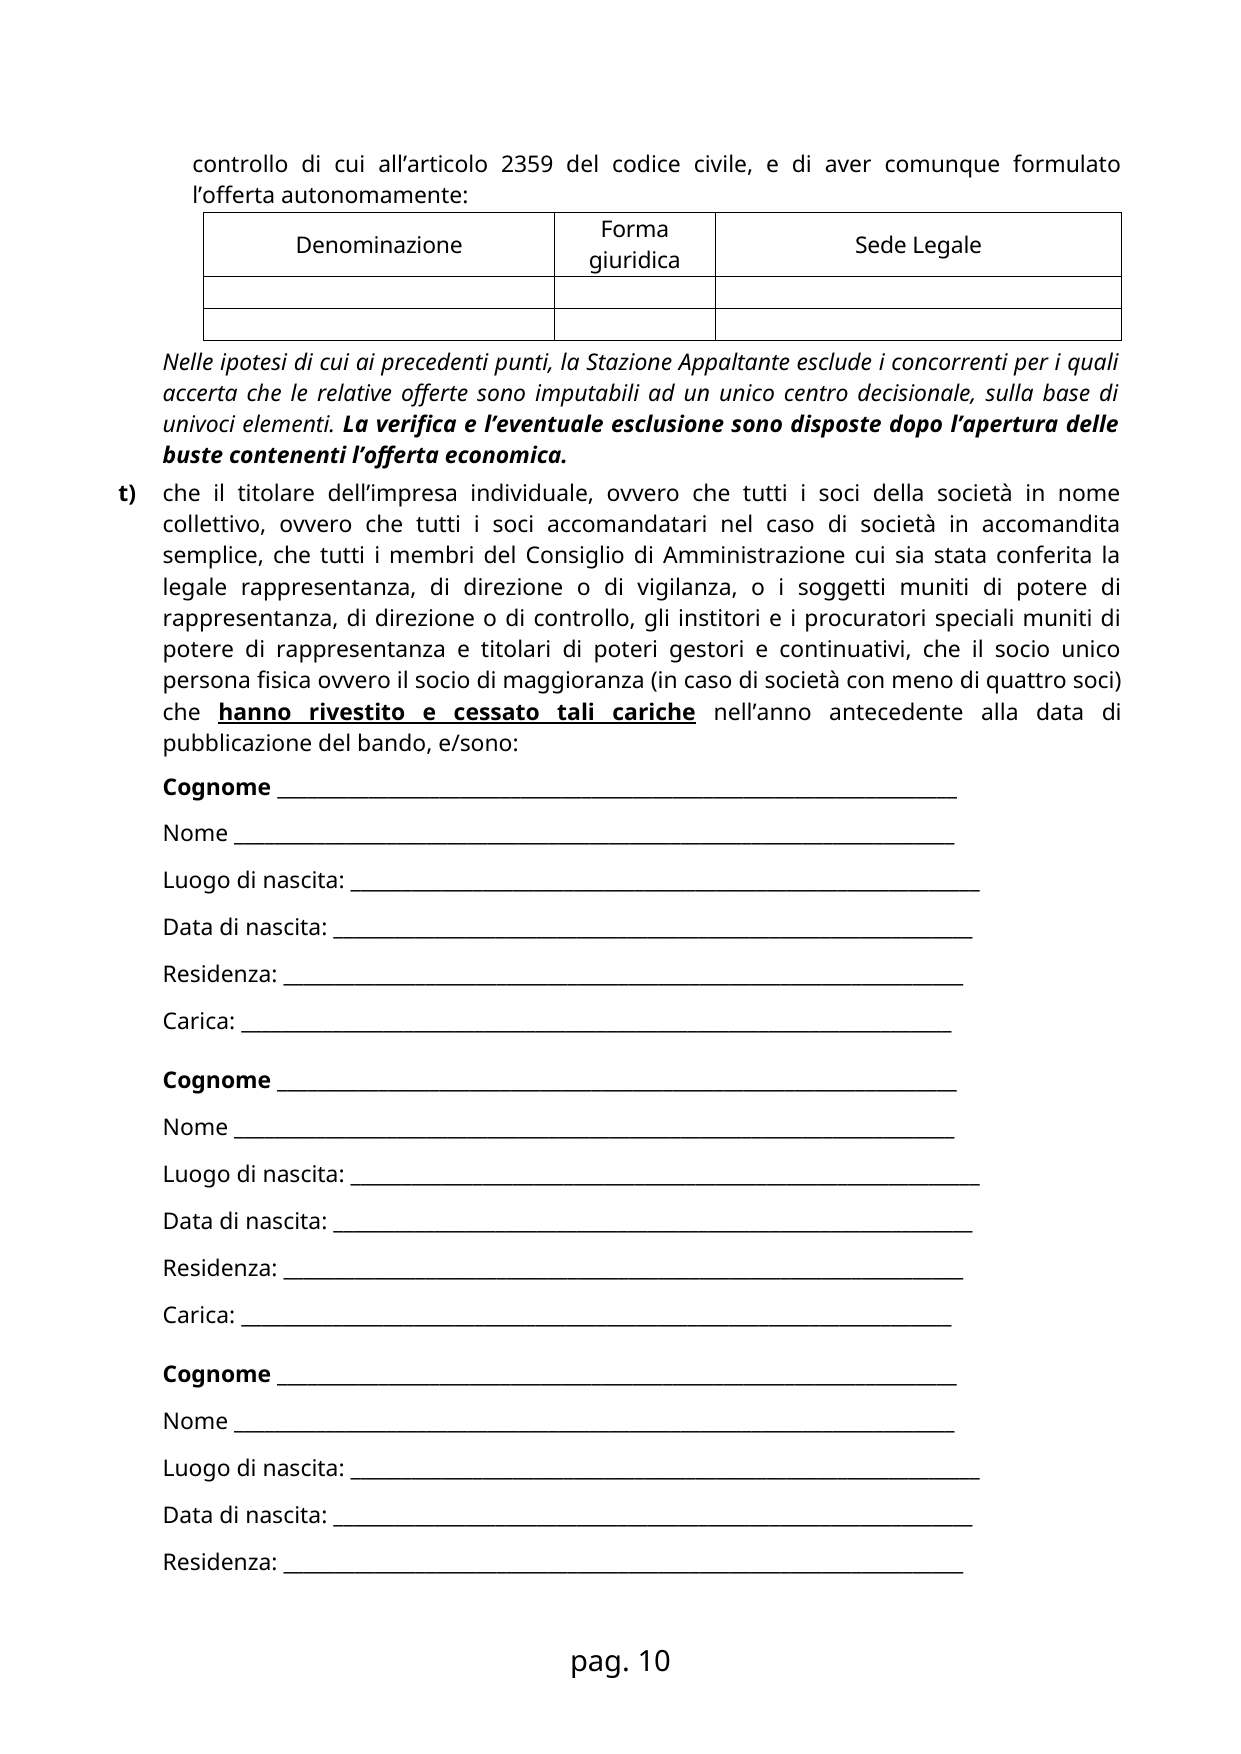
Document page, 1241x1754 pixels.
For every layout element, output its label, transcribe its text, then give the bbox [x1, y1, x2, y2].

text Luogo di nascita: ______________________________________________________________ [162, 864, 1122, 896]
text Residenza: ___________________________________________________________________ [162, 1252, 1122, 1283]
text Cognome ___________________________________________________________________ [162, 771, 1122, 802]
text Data di nascita: _______________________________________________________________ [162, 1499, 1122, 1530]
text Luogo di nascita: ______________________________________________________________ [162, 1158, 1122, 1189]
table_cell [716, 309, 1121, 340]
table_cell [555, 309, 715, 340]
text Data di nascita: _______________________________________________________________ [162, 1205, 1122, 1236]
text Carica: ______________________________________________________________________ [162, 1299, 1122, 1330]
text Residenza: ___________________________________________________________________ [162, 958, 1122, 989]
text Residenza: ___________________________________________________________________ [162, 1546, 1122, 1577]
table_header Sede Legale [716, 213, 1121, 276]
table_cell [716, 277, 1121, 308]
table_cell [204, 277, 554, 308]
text t) che il titolare dell’impresa individuale, ovvero che tutti i soci della società in nome collettivo, ovvero che tutti i soci accomandatari nel caso di società in accomandita semplice, che tutti i membri del Consiglio di Amministrazione cui sia stata conferita la legale rappresentanza, di direzione o di vigilanza, o i soggetti muniti di potere di rappresentanza, di direzione o di controllo, gli institori e i procuratori speciali muniti di potere di rappresentanza e titolari di poteri gestori e continuativi, che il socio unico persona fisica ovvero il socio di maggioranza (in caso di società con meno di quattro soci) che hanno rivestito e cessato tali cariche nell’anno antecedente alla data di pubblicazione del bando, e/sono: [118, 477, 1122, 758]
table_header Denominazione [204, 213, 554, 276]
table_cell [555, 277, 715, 308]
table_cell [204, 309, 554, 340]
table_header Forma giuridica [555, 213, 715, 276]
text Data di nascita: _______________________________________________________________ [162, 911, 1122, 942]
text Cognome ___________________________________________________________________ [162, 1064, 1122, 1096]
text Nome _______________________________________________________________________ [162, 1405, 1122, 1436]
text Luogo di nascita: ______________________________________________________________ [162, 1452, 1122, 1483]
text Nelle ipotesi di cui ai precedenti punti, la Stazione Appaltante esclude i concorrenti per i quali accerta che le relative offerte sono imputabili ad un unico centro decisionale, sulla base di univoci elementi. La verifica e l’eventuale esclusione sono disposte dopo l’apertura delle buste contenenti l’offerta economica. [118, 346, 1122, 471]
text Cognome ___________________________________________________________________ [162, 1358, 1122, 1389]
text Nome _______________________________________________________________________ [162, 817, 1122, 849]
text Nome _______________________________________________________________________ [162, 1111, 1122, 1142]
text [162, 148, 1122, 210]
text Carica: ______________________________________________________________________ [162, 1005, 1122, 1036]
